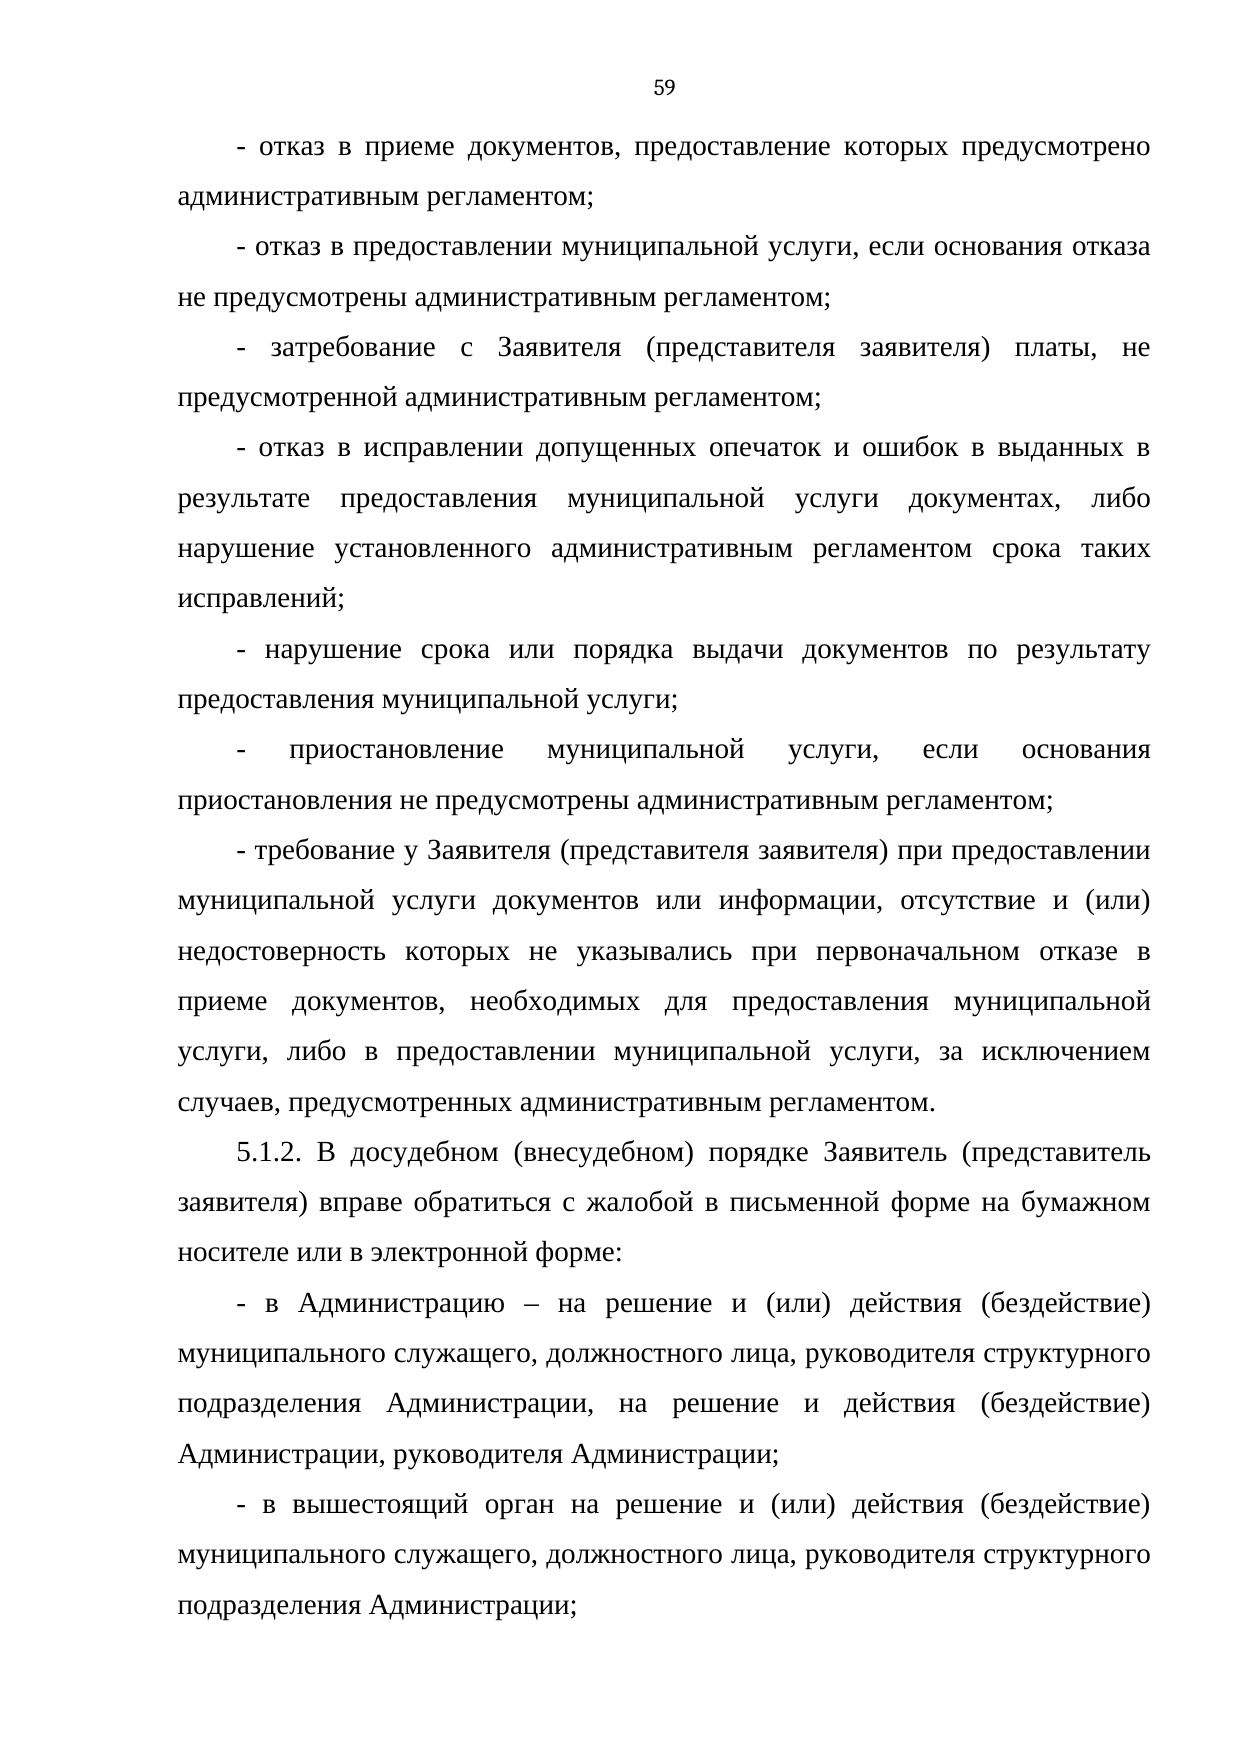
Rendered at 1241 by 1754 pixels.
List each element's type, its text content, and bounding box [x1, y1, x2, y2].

text - в вышестоящий орган на решение и (или) действия (бездействие) муниципального служащего, должностного лица, руководителя структурного подразделения Администрации; [177, 1486, 1152, 1620]
text - приостановление муниципальной услуги, если основания приостановления не предусмотрены административным регламентом; [177, 731, 1152, 815]
text - отказ в приеме документов, предоставление которых предусмотрено административным регламентом; [177, 128, 1152, 212]
text - затребование с Заявителя (представителя заявителя) платы, не предусмотренной административным регламентом; [177, 329, 1152, 413]
text - отказ в предоставлении муниципальной услуги, если основания отказа не предусмотрены административным регламентом; [177, 228, 1152, 312]
text - в Администрацию – на решение и (или) действия (бездействие) муниципального служащего, должностного лица, руководителя структурного подразделения Администрации, на решение и действия (бездействие) Администрации, руководителя Администрации; [177, 1285, 1152, 1469]
text - требование у Заявителя (представителя заявителя) при предоставлении муниципальной услуги документов или информации, отсутствие и (или) недостоверность которых не указывались при первоначальном отказе в приеме документов, необходимых для предоставления муниципальной услуги, либо в предоставлении муниципальной услуги, за исключением случаев, предусмотренных административным регламентом. [177, 832, 1152, 1117]
text - отказ в исправлении допущенных опечаток и ошибок в выданных в результате предоставления муниципальной услуги документах, либо нарушение установленного административным регламентом срока таких исправлений; [177, 429, 1152, 614]
text 5.1.2. В досудебном (внесудебном) порядке Заявитель (представитель заявителя) вправе обратиться с жалобой в письменной форме на бумажном носителе или в электронной форме: [177, 1134, 1152, 1268]
text - нарушение срока или порядка выдачи документов по результату предоставления муниципальной услуги; [177, 631, 1152, 715]
